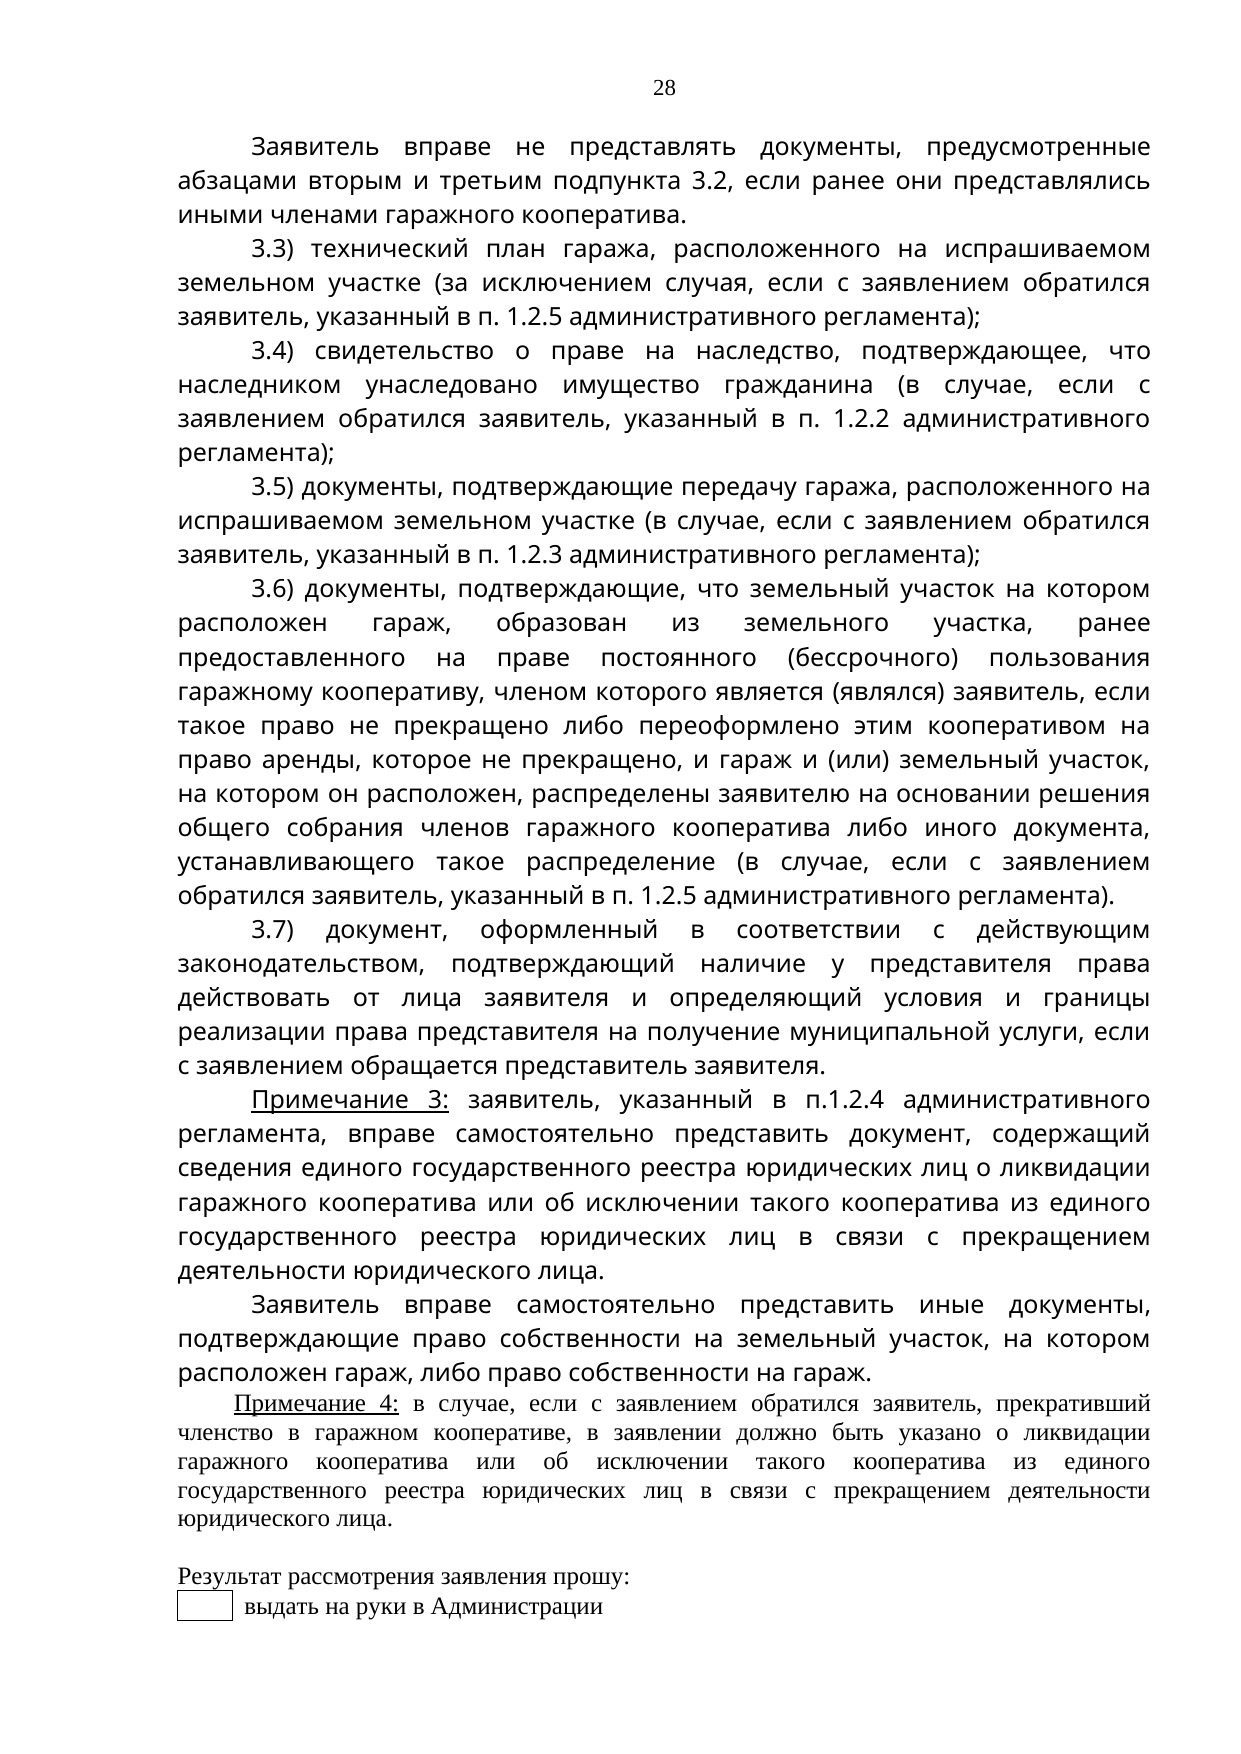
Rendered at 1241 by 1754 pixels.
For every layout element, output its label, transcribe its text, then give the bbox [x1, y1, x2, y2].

table_header выдать на руки в Администрации [233, 1590, 1226, 1619]
text Заявитель вправе самостоятельно представить иные документы, подтверждающие право собственности на земельный участок, на котором расположен гараж, либо право собственности на гараж. [177, 1286, 1152, 1388]
text 3.5) документы, подтверждающие передачу гаража, расположенного на испрашиваемом земельном участке (в случае, если с заявлением обратился заявитель, указанный в п. 1.2.3 административного регламента); [177, 469, 1152, 571]
text 3.6) документы, подтверждающие, что земельный участок на котором расположен гараж, образован из земельного участка, ранее предоставленного на праве постоянного (бессрочного) пользования гаражному кооперативу, членом которого является (являлся) заявитель, если такое право не прекращено либо переоформлено этим кооперативом на право аренды, которое не прекращено, и гараж и (или) земельный участок, на котором он расположен, распределены заявителю на основании решения общего собрания членов гаражного кооператива либо иного документа, устанавливающего такое распределение (в случае, если с заявлением обратился заявитель, указанный в п. 1.2.5 административного регламента). [177, 571, 1152, 912]
text Примечание 3: заявитель, указанный в п.1.2.4 административного регламента, вправе самостоятельно представить документ, содержащий сведения единого государственного реестра юридических лиц о ликвидации гаражного кооператива или об исключении такого кооператива из единого государственного реестра юридических лиц в связи с прекращением деятельности юридического лица. [177, 1082, 1152, 1286]
text 3.3) технический план гаража, расположенного на испрашиваемом земельном участке (за исключением случая, если с заявлением обратился заявитель, указанный в п. 1.2.5 административного регламента); [177, 230, 1152, 333]
text Примечание 4: в случае, если с заявлением обратился заявитель, прекративший членство в гаражном кооперативе, в заявлении должно быть указано о ликвидации гаражного кооператива или об исключении такого кооператива из единого государственного реестра юридических лиц в связи с прекращением деятельности юридического лица. [177, 1388, 1152, 1532]
text 3.7) документ, оформленный в соответствии с действующим законодательством, подтверждающий наличие у представителя права действовать от лица заявителя и определяющий условия и границы реализации права представителя на получение муниципальной услуги, если с заявлением обращается представитель заявителя. [177, 912, 1152, 1082]
table_header [178, 1591, 232, 1619]
text Результат рассмотрения заявления прошу: [177, 1561, 1152, 1590]
text 3.4) свидетельство о праве на наследство, подтверждающее, что наследником унаследовано имущество гражданина (в случае, если с заявлением обратился заявитель, указанный в п. 1.2.2 административного регламента); [177, 333, 1152, 469]
text Заявитель вправе не представлять документы, предусмотренные абзацами вторым и третьим подпункта 3.2, если ранее они представлялись иными членами гаражного кооператива. [177, 128, 1152, 230]
